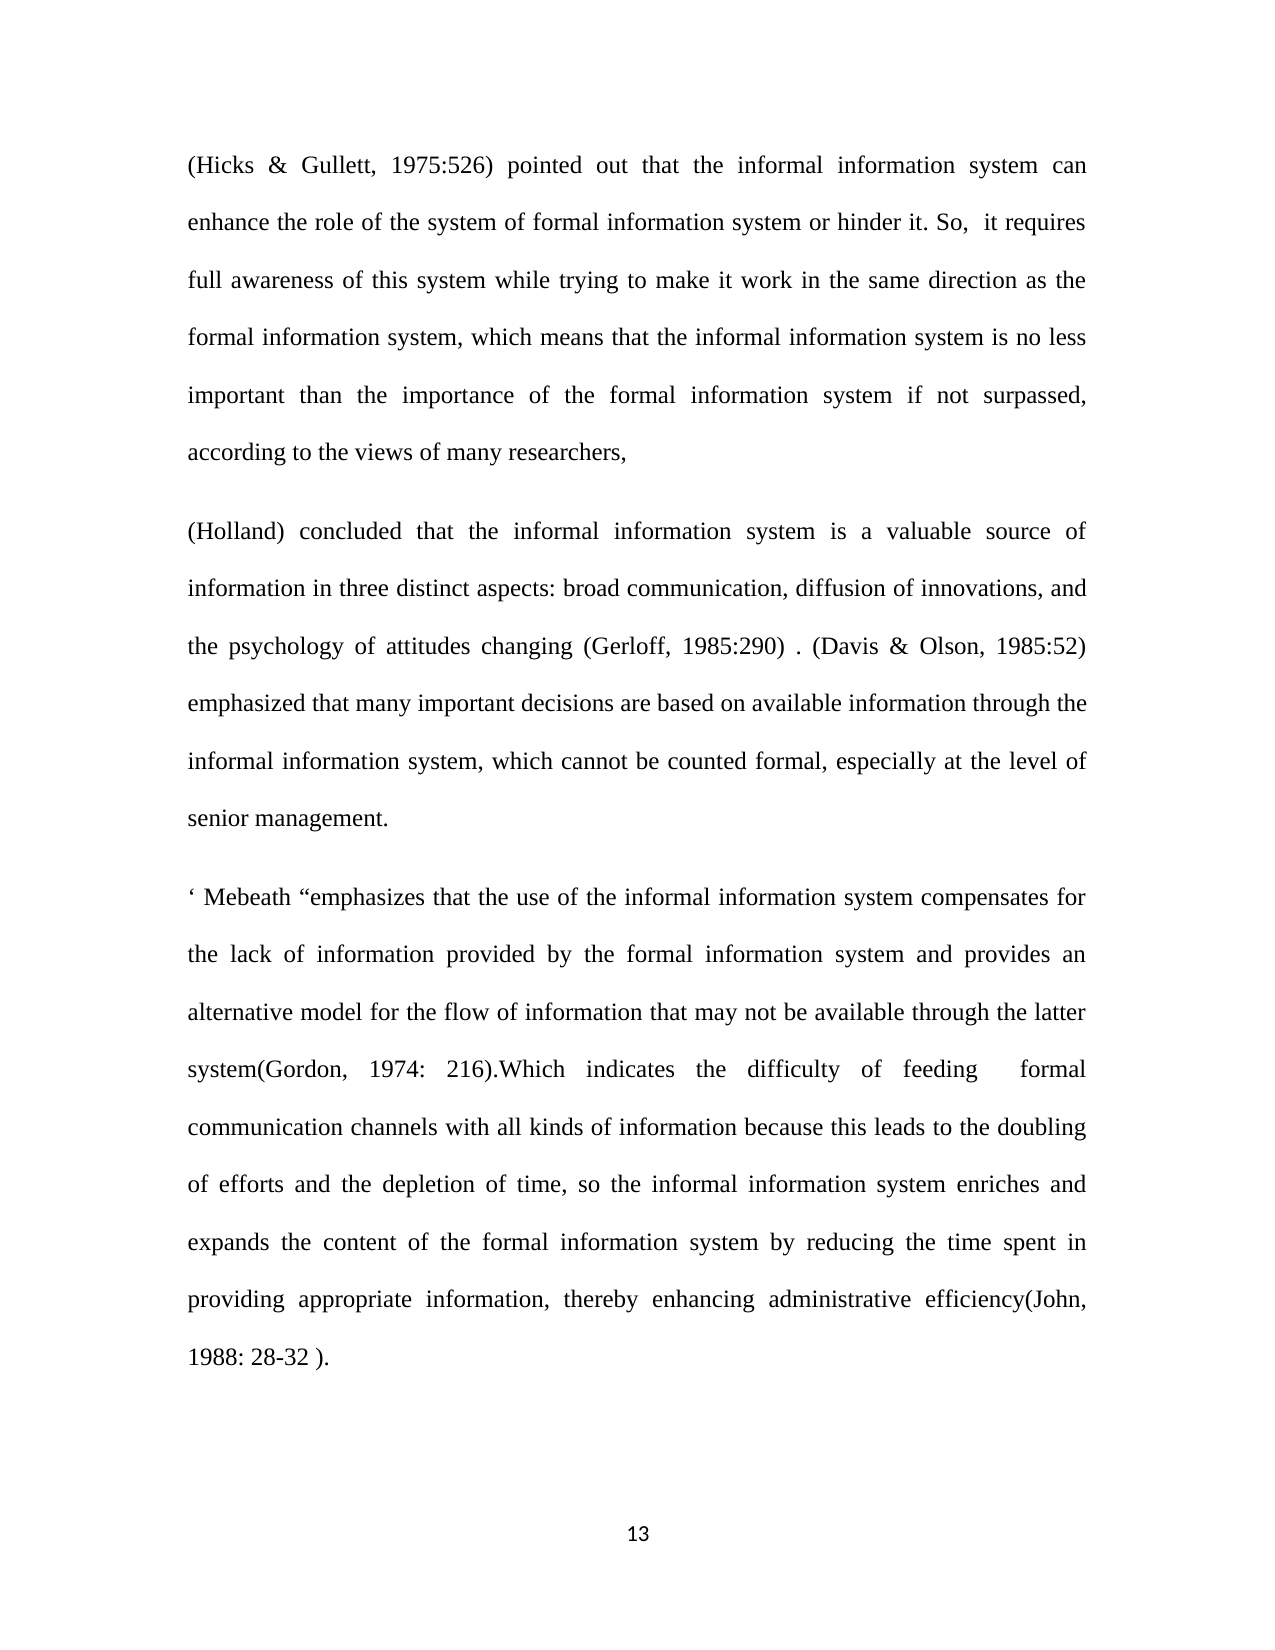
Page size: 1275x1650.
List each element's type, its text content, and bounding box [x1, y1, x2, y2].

text (Holland) concluded that the informal information system is a valuable source of information in three distinct aspects: broad communication, diffusion of innovations, and the psychology of attitudes changing (Gerloff, 1985:290) . (Davis & Olson, 1985:52) emphasized that many important decisions are based on available information through the informal information system, which cannot be counted formal, especially at the level of senior management. [187, 516, 1087, 832]
text (Hicks & Gullett, 1975:526) pointed out that the informal information system can enhance the role of the system of formal information system or hinder it. So, it requires full awareness of this system while trying to make it work in the same direction as the formal information system, which means that the informal information system is no less important than the importance of the formal information system if not surpassed, according to the views of many researchers, [187, 150, 1087, 466]
text ‘ Mebeath “emphasizes that the use of the informal information system compensates for the lack of information provided by the formal information system and provides an alternative model for the flow of information that may not be available through the latter system(Gordon, 1974: 216).Which indicates the difficulty of feeding formal communication channels with all kinds of information because this leads to the doubling of efforts and the depletion of time, so the informal information system enriches and expands the content of the formal information system by reducing the time spent in providing appropriate information, thereby enhancing administrative efficiency(John, 1988: 28-32 ). [187, 882, 1087, 1370]
